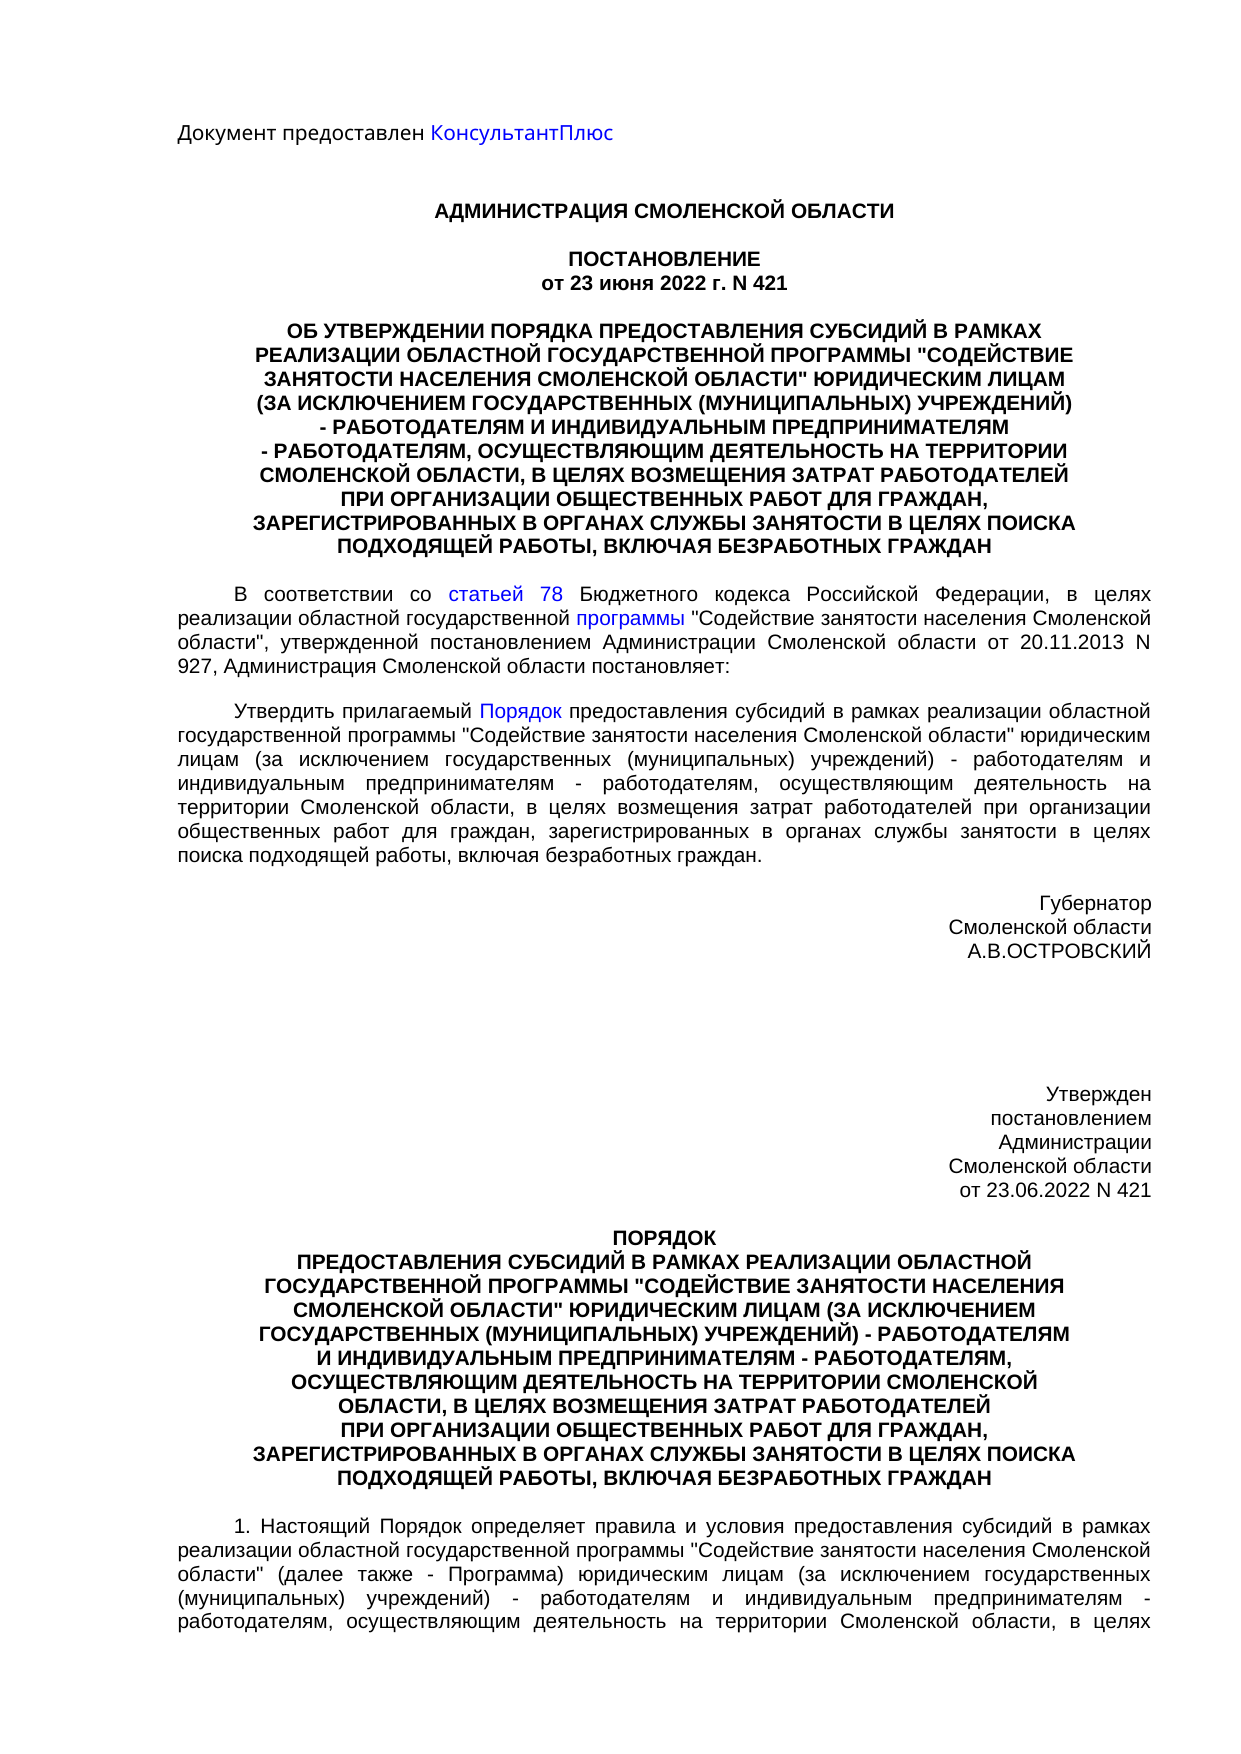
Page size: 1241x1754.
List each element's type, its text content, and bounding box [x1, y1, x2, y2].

title ПРИ ОРГАНИЗАЦИИ ОБЩЕСТВЕННЫХ РАБОТ ДЛЯ ГРАЖДАН, [177, 1418, 1152, 1442]
title ОБЛАСТИ, В ЦЕЛЯХ ВОЗМЕЩЕНИЯ ЗАТРАТ РАБОТОДАТЕЛЕЙ [177, 1394, 1152, 1418]
text В соответствии со статьей 78 Бюджетного кодекса Российской Федерации, в целях реализации областной государственной программы "Содействие занятости населения Смоленской области", утвержденной постановлением Администрации Смоленской области от 20.11.2013 N 927, Администрация Смоленской области постановляет: [177, 582, 1152, 678]
text Губернатор [177, 891, 1152, 914]
text Смоленской области [177, 1154, 1152, 1178]
title ПОРЯДОК [177, 1226, 1152, 1250]
title ЗАНЯТОСТИ НАСЕЛЕНИЯ СМОЛЕНСКОЙ ОБЛАСТИ" ЮРИДИЧЕСКИМ ЛИЦАМ [177, 367, 1152, 391]
title ГОСУДАРСТВЕННОЙ ПРОГРАММЫ "СОДЕЙСТВИЕ ЗАНЯТОСТИ НАСЕЛЕНИЯ [177, 1274, 1152, 1298]
title (ЗА ИСКЛЮЧЕНИЕМ ГОСУДАРСТВЕННЫХ (МУНИЦИПАЛЬНЫХ) УЧРЕЖДЕНИЙ) [177, 391, 1152, 414]
title - РАБОТОДАТЕЛЯМ, ОСУЩЕСТВЛЯЮЩИМ ДЕЯТЕЛЬНОСТЬ НА ТЕРРИТОРИИ [177, 438, 1152, 462]
text от 23.06.2022 N 421 [177, 1178, 1152, 1202]
title СМОЛЕНСКОЙ ОБЛАСТИ" ЮРИДИЧЕСКИМ ЛИЦАМ (ЗА ИСКЛЮЧЕНИЕМ [177, 1298, 1152, 1322]
title СМОЛЕНСКОЙ ОБЛАСТИ, В ЦЕЛЯХ ВОЗМЕЩЕНИЯ ЗАТРАТ РАБОТОДАТЕЛЕЙ [177, 462, 1152, 486]
title ОБ УТВЕРЖДЕНИИ ПОРЯДКА ПРЕДОСТАВЛЕНИЯ СУБСИДИЙ В РАМКАХ [177, 319, 1152, 343]
title ПОСТАНОВЛЕНИЕ [177, 247, 1152, 271]
text Администрации [177, 1130, 1152, 1154]
text А.В.ОСТРОВСКИЙ [177, 938, 1152, 962]
title АДМИНИСТРАЦИЯ СМОЛЕНСКОЙ ОБЛАСТИ [177, 199, 1152, 223]
title ПРИ ОРГАНИЗАЦИИ ОБЩЕСТВЕННЫХ РАБОТ ДЛЯ ГРАЖДАН, [177, 486, 1152, 510]
title от 23 июня 2022 г. N 421 [177, 271, 1152, 295]
title РЕАЛИЗАЦИИ ОБЛАСТНОЙ ГОСУДАРСТВЕННОЙ ПРОГРАММЫ "СОДЕЙСТВИЕ [177, 343, 1152, 367]
title Документ предоставлен КонсультантПлюс [177, 118, 1152, 175]
text Смоленской области [177, 914, 1152, 938]
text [177, 1513, 1152, 1633]
text постановлением [177, 1106, 1152, 1130]
title ПОДХОДЯЩЕЙ РАБОТЫ, ВКЛЮЧАЯ БЕЗРАБОТНЫХ ГРАЖДАН [177, 534, 1152, 558]
title ОСУЩЕСТВЛЯЮЩИМ ДЕЯТЕЛЬНОСТЬ НА ТЕРРИТОРИИ СМОЛЕНСКОЙ [177, 1370, 1152, 1394]
title - РАБОТОДАТЕЛЯМ И ИНДИВИДУАЛЬНЫМ ПРЕДПРИНИМАТЕЛЯМ [177, 414, 1152, 438]
title ЗАРЕГИСТРИРОВАННЫХ В ОРГАНАХ СЛУЖБЫ ЗАНЯТОСТИ В ЦЕЛЯХ ПОИСКА [177, 510, 1152, 534]
title ПРЕДОСТАВЛЕНИЯ СУБСИДИЙ В РАМКАХ РЕАЛИЗАЦИИ ОБЛАСТНОЙ [177, 1250, 1152, 1274]
text Утвержден [177, 1082, 1152, 1106]
title ГОСУДАРСТВЕННЫХ (МУНИЦИПАЛЬНЫХ) УЧРЕЖДЕНИЙ) - РАБОТОДАТЕЛЯМ [177, 1322, 1152, 1346]
title ПОДХОДЯЩЕЙ РАБОТЫ, ВКЛЮЧАЯ БЕЗРАБОТНЫХ ГРАЖДАН [177, 1466, 1152, 1489]
title ЗАРЕГИСТРИРОВАННЫХ В ОРГАНАХ СЛУЖБЫ ЗАНЯТОСТИ В ЦЕЛЯХ ПОИСКА [177, 1442, 1152, 1466]
text Утвердить прилагаемый Порядок предоставления субсидий в рамках реализации областной государственной программы "Содействие занятости населения Смоленской области" юридическим лицам (за исключением государственных (муниципальных) учреждений) - работодателям и индивидуальным предпринимателям - работодателям, осуществляющим деятельность на территории Смоленской области, в целях возмещения затрат работодателей при организации общественных работ для граждан, зарегистрированных в органах службы занятости в целях поиска подходящей работы, включая безработных граждан. [177, 699, 1152, 867]
title И ИНДИВИДУАЛЬНЫМ ПРЕДПРИНИМАТЕЛЯМ - РАБОТОДАТЕЛЯМ, [177, 1346, 1152, 1370]
